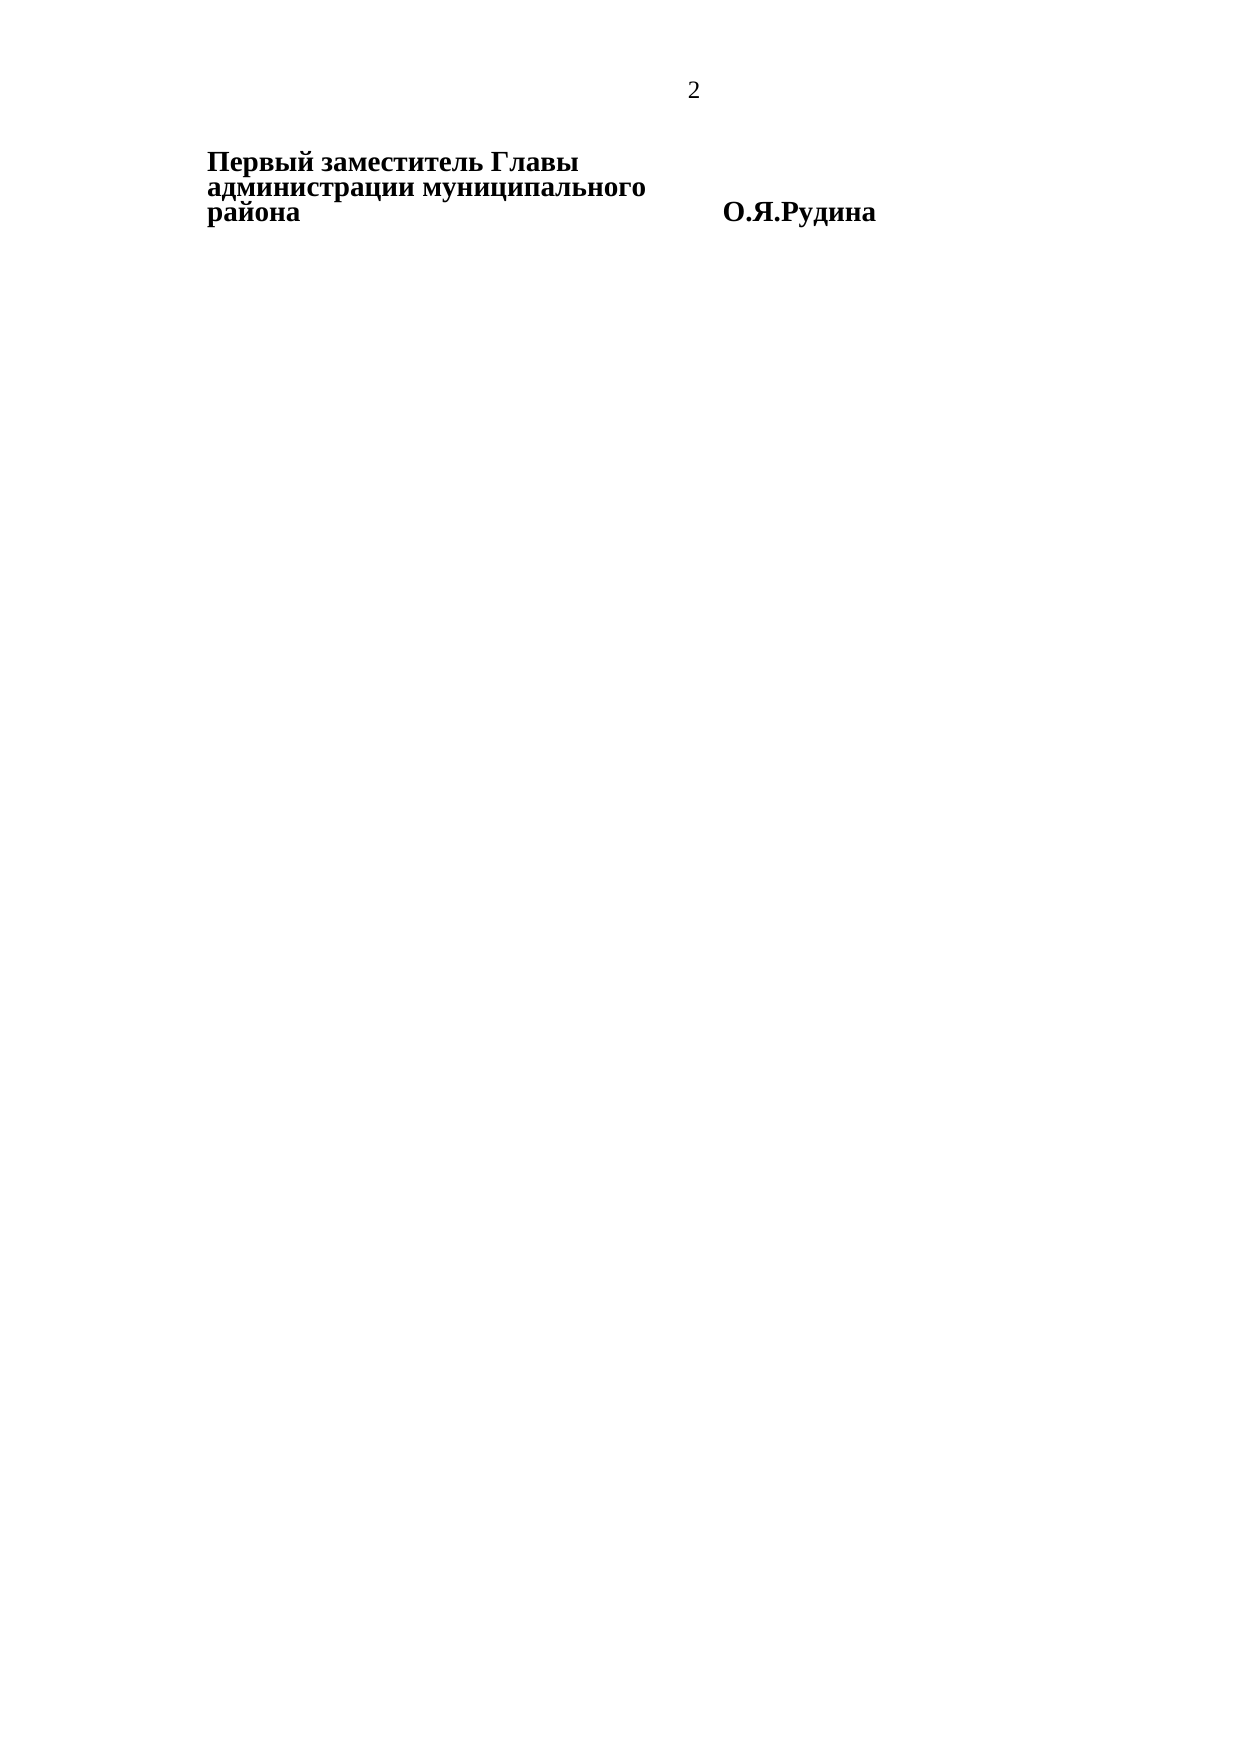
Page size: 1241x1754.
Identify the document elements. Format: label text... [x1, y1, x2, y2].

text Первый заместитель Главы [207, 152, 1181, 177]
text администрации муниципального [207, 177, 1181, 202]
text района О.Я.Рудина [207, 202, 805, 227]
text района О.Я.Рудина [794, 202, 1181, 227]
